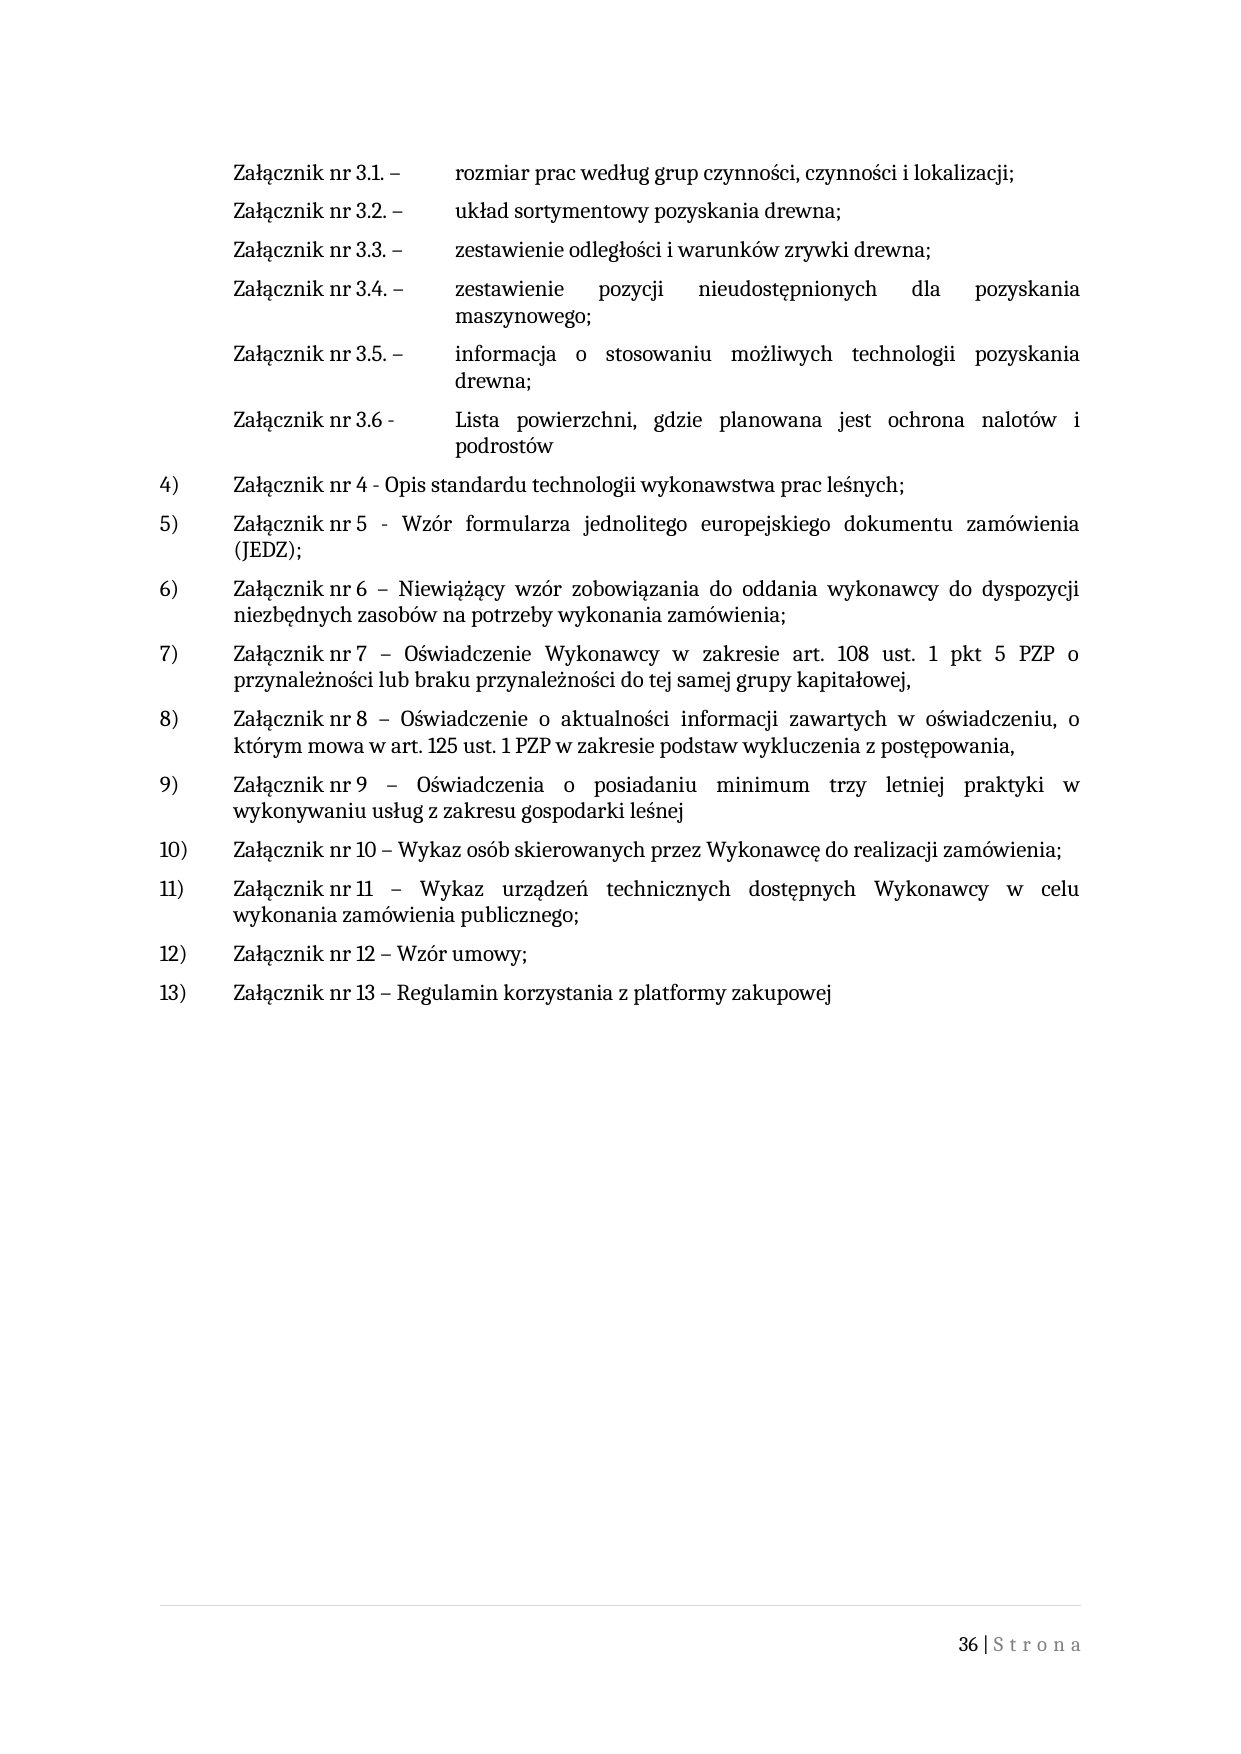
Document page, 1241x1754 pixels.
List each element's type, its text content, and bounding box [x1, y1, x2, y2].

list Załącznik nr 7 – Oświadczenie Wykonawcy w zakresie art. 108 ust. 1 pkt 5 PZP o przynależności lub braku przynależności do tej samej grupy kapitałowej, [159, 641, 1081, 694]
list Załącznik nr 4 - Opis standardu technologii wykonawstwa prac leśnych; [159, 472, 1081, 498]
list Załącznik nr 9 – Oświadczenia o posiadaniu minimum trzy letniej praktyki w wykonywaniu usług z zakresu gospodarki leśnej [159, 771, 1081, 824]
text Załącznik nr 3.4. – zestawienie pozycji nieudostępnionych dla pozyskania maszynowego; [233, 276, 1081, 329]
list Załącznik nr 8 – Oświadczenie o aktualności informacji zawartych w oświadczeniu, o którym mowa w art. 125 ust. 1 PZP w zakresie podstaw wykluczenia z postępowania, [159, 706, 1081, 759]
text Załącznik nr 3.5. – informacja o stosowaniu możliwych technologii pozyskania drewna; [233, 341, 1081, 394]
list Załącznik nr 5 - Wzór formularza jednolitego europejskiego dokumentu zamówienia (JEDZ); [159, 511, 1081, 563]
text Załącznik nr 3.3. – zestawienie odległości i warunków zrywki drewna; [233, 237, 1081, 263]
list Załącznik nr 6 – Niewiążący wzór zobowiązania do oddania wykonawcy do dyspozycji niezbędnych zasobów na potrzeby wykonania zamówienia; [159, 576, 1081, 628]
list Załącznik nr 11 – Wykaz urządzeń technicznych dostępnych Wykonawcy w celu wykonania zamówienia publicznego; [159, 875, 1081, 928]
text Załącznik nr 3.2. – układ sortymentowy pozyskania drewna; [233, 198, 1081, 225]
list Załącznik nr 12 – Wzór umowy; [159, 941, 1081, 967]
text Załącznik nr 3.1. – rozmiar prac według grup czynności, czynności i lokalizacji; [233, 159, 1081, 186]
list Załącznik nr 10 – Wykaz osób skierowanych przez Wykonawcę do realizacji zamówienia; [159, 837, 1081, 863]
list Załącznik nr 13 – Regulamin korzystania z platformy zakupowej [159, 979, 1081, 1006]
text Załącznik nr 3.6 - Lista powierzchni, gdzie planowana jest ochrona nalotów i podrostów [233, 406, 1081, 459]
